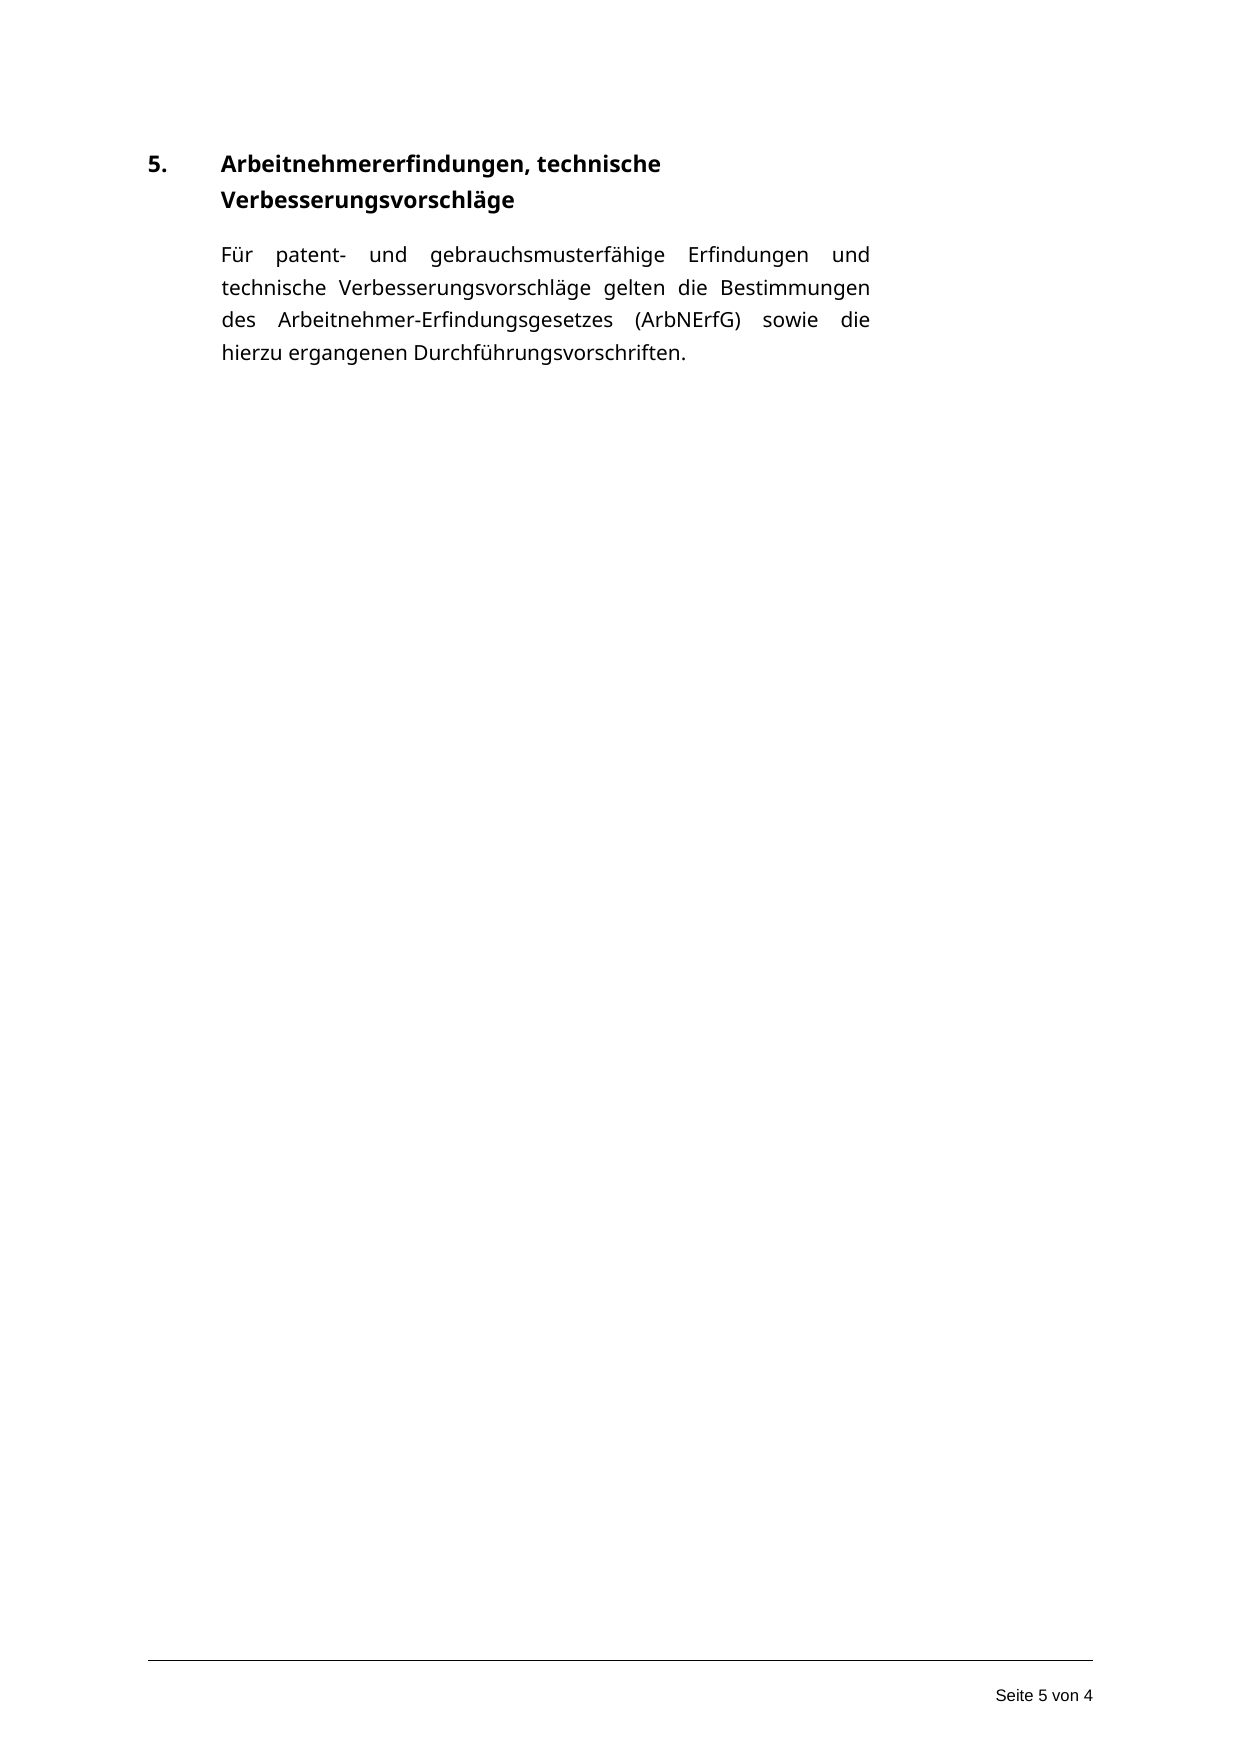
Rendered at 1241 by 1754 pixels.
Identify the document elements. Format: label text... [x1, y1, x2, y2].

text Für patent- und gebrauchsmusterfähige Erfindungen und technische Verbesserungsvorschläge gelten die Bestimmungen des Arbeitnehmer-Erfindungsgesetzes (ArbNErfG) sowie die hierzu ergangenen Durchführungsvorschriften. [221, 240, 871, 367]
text 5. Arbeitnehmererfindungen, technische Verbesserungsvorschläge [148, 148, 871, 215]
